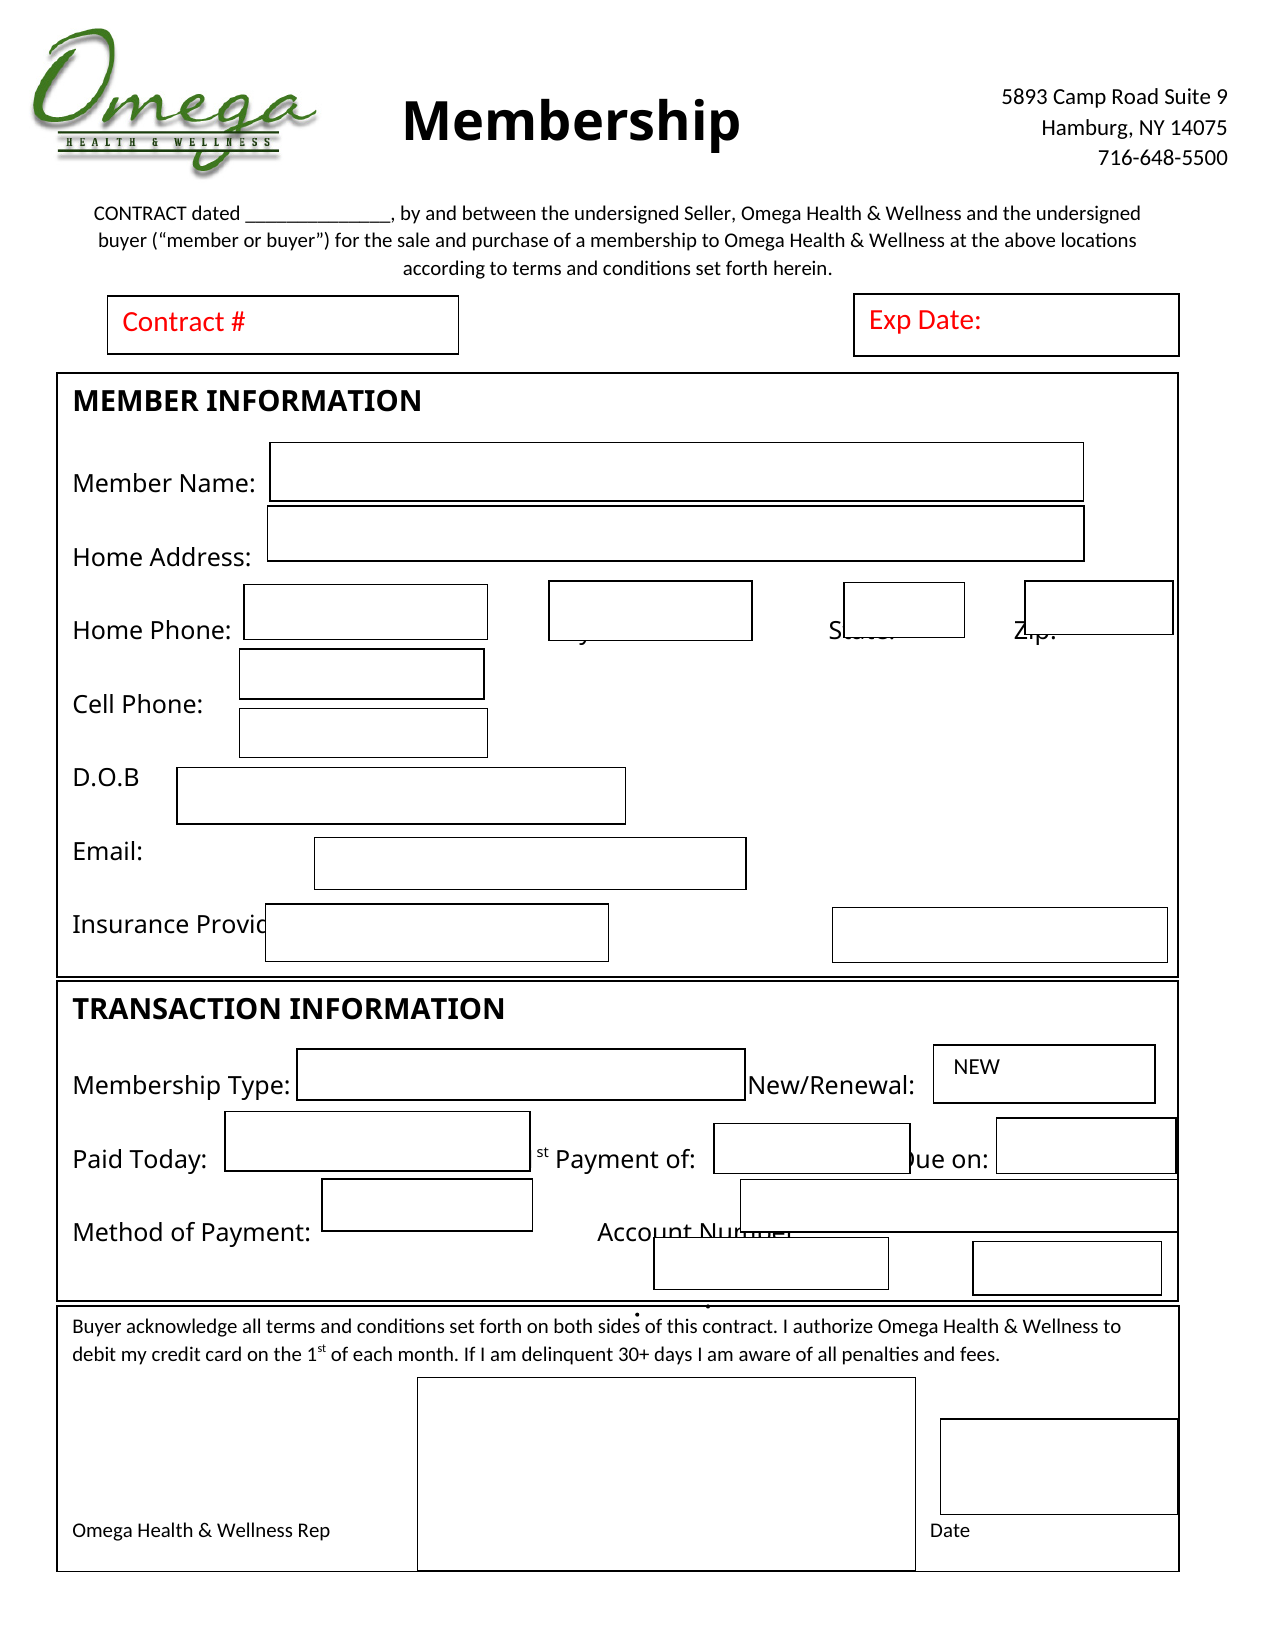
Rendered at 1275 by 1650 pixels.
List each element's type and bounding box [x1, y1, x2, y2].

picture [23, 21, 327, 185]
